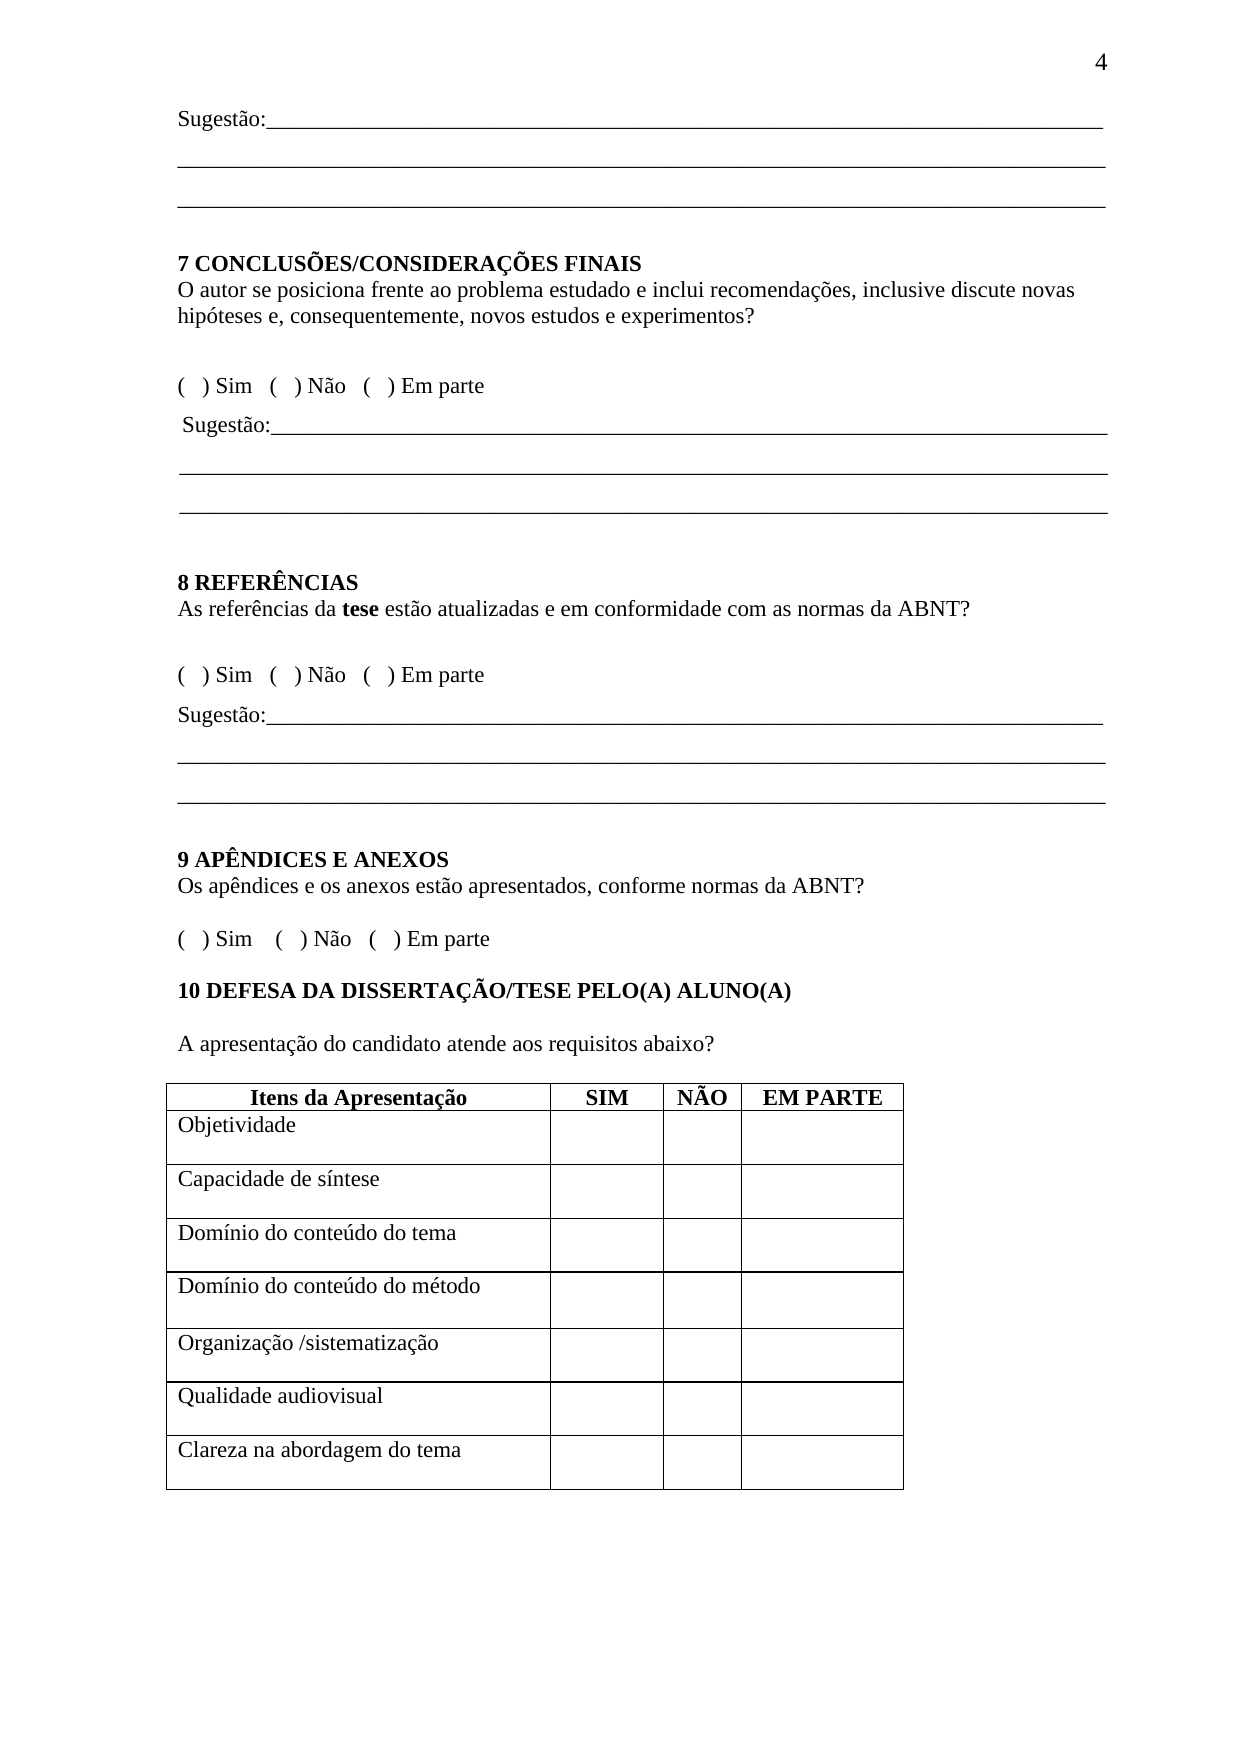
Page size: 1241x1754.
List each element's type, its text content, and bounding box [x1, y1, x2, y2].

table_cell [664, 1111, 741, 1164]
table_cell [664, 1165, 741, 1218]
table_header NÃO [664, 1084, 741, 1110]
text A apresentação do candidato atende aos requisitos abaixo? [177, 1030, 1107, 1056]
table_header SIM [551, 1084, 663, 1110]
table_cell [664, 1329, 741, 1381]
text ( ) Sim ( ) Não ( ) Em parte [177, 661, 1107, 688]
table_cell [551, 1273, 663, 1328]
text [177, 105, 1107, 210]
table_cell [742, 1329, 903, 1381]
table_cell [664, 1273, 741, 1328]
text ( ) Sim ( ) Não ( ) Em parte [177, 372, 1107, 398]
table_cell [551, 1219, 663, 1271]
table_cell [742, 1436, 903, 1489]
table_cell [664, 1436, 741, 1489]
text ( ) Sim ( ) Não ( ) Em parte [177, 925, 1107, 951]
table_cell Domínio do conteúdo do método [167, 1273, 550, 1328]
table_cell Clareza na abordagem do tema [167, 1436, 550, 1489]
table_cell [742, 1165, 903, 1218]
table_cell [551, 1383, 663, 1435]
table_cell Capacidade de síntese [167, 1165, 550, 1218]
text 9 APÊNDICES E ANEXOS [177, 846, 1107, 872]
table_header EM PARTE [742, 1084, 903, 1110]
table_cell [551, 1436, 663, 1489]
text 7 CONCLUSÕES/CONSIDERAÇÕES FINAIS [177, 249, 1107, 276]
table_cell Qualidade audiovisual [167, 1383, 550, 1435]
table_cell [551, 1111, 663, 1164]
table_cell [742, 1273, 903, 1328]
table_cell [551, 1329, 663, 1381]
table_cell Organização /sistematização [167, 1329, 550, 1381]
table_cell Objetividade [167, 1111, 550, 1164]
table_cell Domínio do conteúdo do tema [167, 1219, 550, 1271]
table_cell [742, 1383, 903, 1435]
text Os apêndices e os anexos estão apresentados, conforme normas da ABNT? [177, 872, 1107, 898]
text 10 DEFESA DA DISSERTAÇÃO/TESE PELO(A) ALUNO(A) [177, 977, 1107, 1004]
text As referências da tese estão atualizadas e em conformidade com as normas da ABNT? [177, 596, 1107, 622]
table_cell [742, 1219, 903, 1271]
table_cell [664, 1219, 741, 1271]
text 8 REFERÊNCIAS [177, 569, 1107, 596]
table_cell [742, 1111, 903, 1164]
text O autor se posiciona frente ao problema estudado e inclui recomendações, inclusive discute novas hipóteses e, consequentemente, novos estudos e experimentos? [177, 276, 1107, 329]
table_cell [664, 1383, 741, 1435]
table_header Itens da Apresentação [167, 1084, 550, 1110]
table_cell [551, 1165, 663, 1218]
